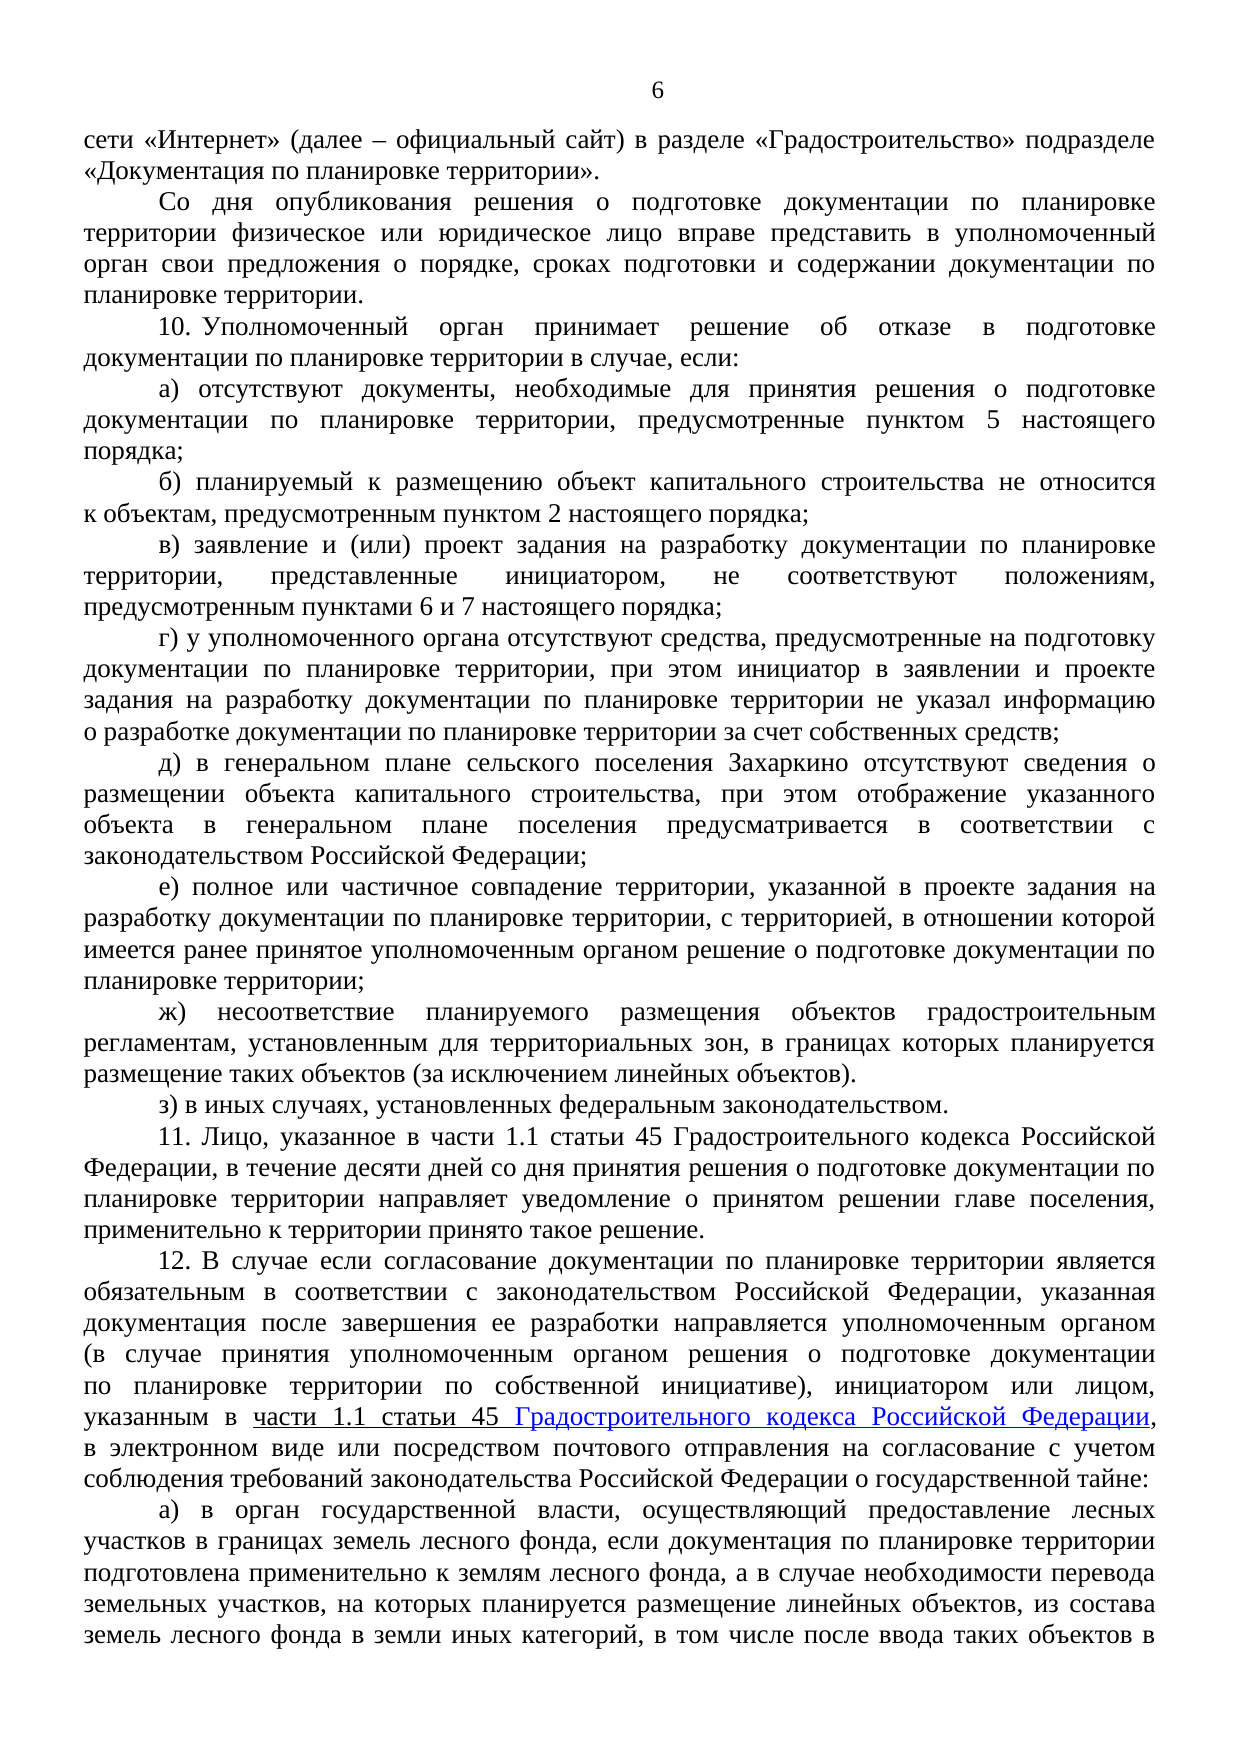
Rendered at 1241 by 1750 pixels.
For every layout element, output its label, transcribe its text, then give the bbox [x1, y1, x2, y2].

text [83, 1493, 1157, 1649]
text г) у уполномоченного органа отсутствуют средства, предусмотренные на подготовку документации по планировке территории, при этом инициатор в заявлении и проекте задания на разработку документации по планировке территории не указал информацию о разработке документации по планировке территории за счет собственных средств; [83, 621, 1157, 746]
text д) в генеральном плане сельского поселения Захаркино отсутствуют сведения о размещении объекта капитального строительства, при этом отображение указанного объекта в генеральном плане поселения предусматривается в соответствии с законодательством Российской Федерации; [83, 746, 1157, 870]
text ж) несоответствие планируемого размещения объектов градостроительным регламентам, установленным для территориальных зон, в границах которых планируется размещение таких объектов (за исключением линейных объектов). [83, 995, 1157, 1088]
text е) полное или частичное совпадение территории, указанной в проекте задания на разработку документации по планировке территории, с территорией, в отношении которой имеется ранее принятое уполномоченным органом решение о подготовке документации по планировке территории; [83, 870, 1157, 995]
text Со дня опубликования решения о подготовке документации по планировке территории физическое или юридическое лицо вправе представить в уполномоченный орган свои предложения о порядке, сроках подготовки и содержании документации по планировке территории. [83, 185, 1157, 310]
list Уполномоченный орган принимает решение об отказе в подготовке документации по планировке территории в случае, если: [83, 310, 1157, 372]
text б) планируемый к размещению объект капитального строительства не относится к объектам, предусмотренным пунктом 2 настоящего порядка; [83, 466, 1157, 528]
text з) в иных случаях, установленных федеральным законодательством. [83, 1088, 1157, 1119]
text в) заявление и (или) проект задания на разработку документации по планировке территории, представленные инициатором, не соответствуют положениям, предусмотренным пунктами 6 и 7 настоящего порядка; [83, 528, 1157, 621]
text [83, 123, 1157, 185]
list Лицо, указанное в части 1.1 статьи 45 Градостроительного кодекса Российской Федерации, в течение десяти дней со дня принятия решения о подготовке документации по планировке территории направляет уведомление о принятом решении главе поселения, применительно к территории принято такое решение. [83, 1119, 1157, 1244]
text а) отсутствуют документы, необходимые для принятия решения о подготовке документации по планировке территории, предусмотренные пунктом 5 настоящего порядка; [83, 372, 1157, 466]
list В случае если согласование документации по планировке территории является обязательным в соответствии с законодательством Российской Федерации, указанная документация после завершения ее разработки направляется уполномоченным органом (в случае принятия уполномоченным органом решения о подготовке документации по планировке территории по собственной инициативе), инициатором или лицом, указанным в части 1.1 статьи 45 Градостроительного кодекса Российской Федерации, в электронном виде или посредством почтового отправления на согласование с учетом соблюдения требований законодательства Российской Федерации о государственной тайне: [83, 1244, 1157, 1493]
